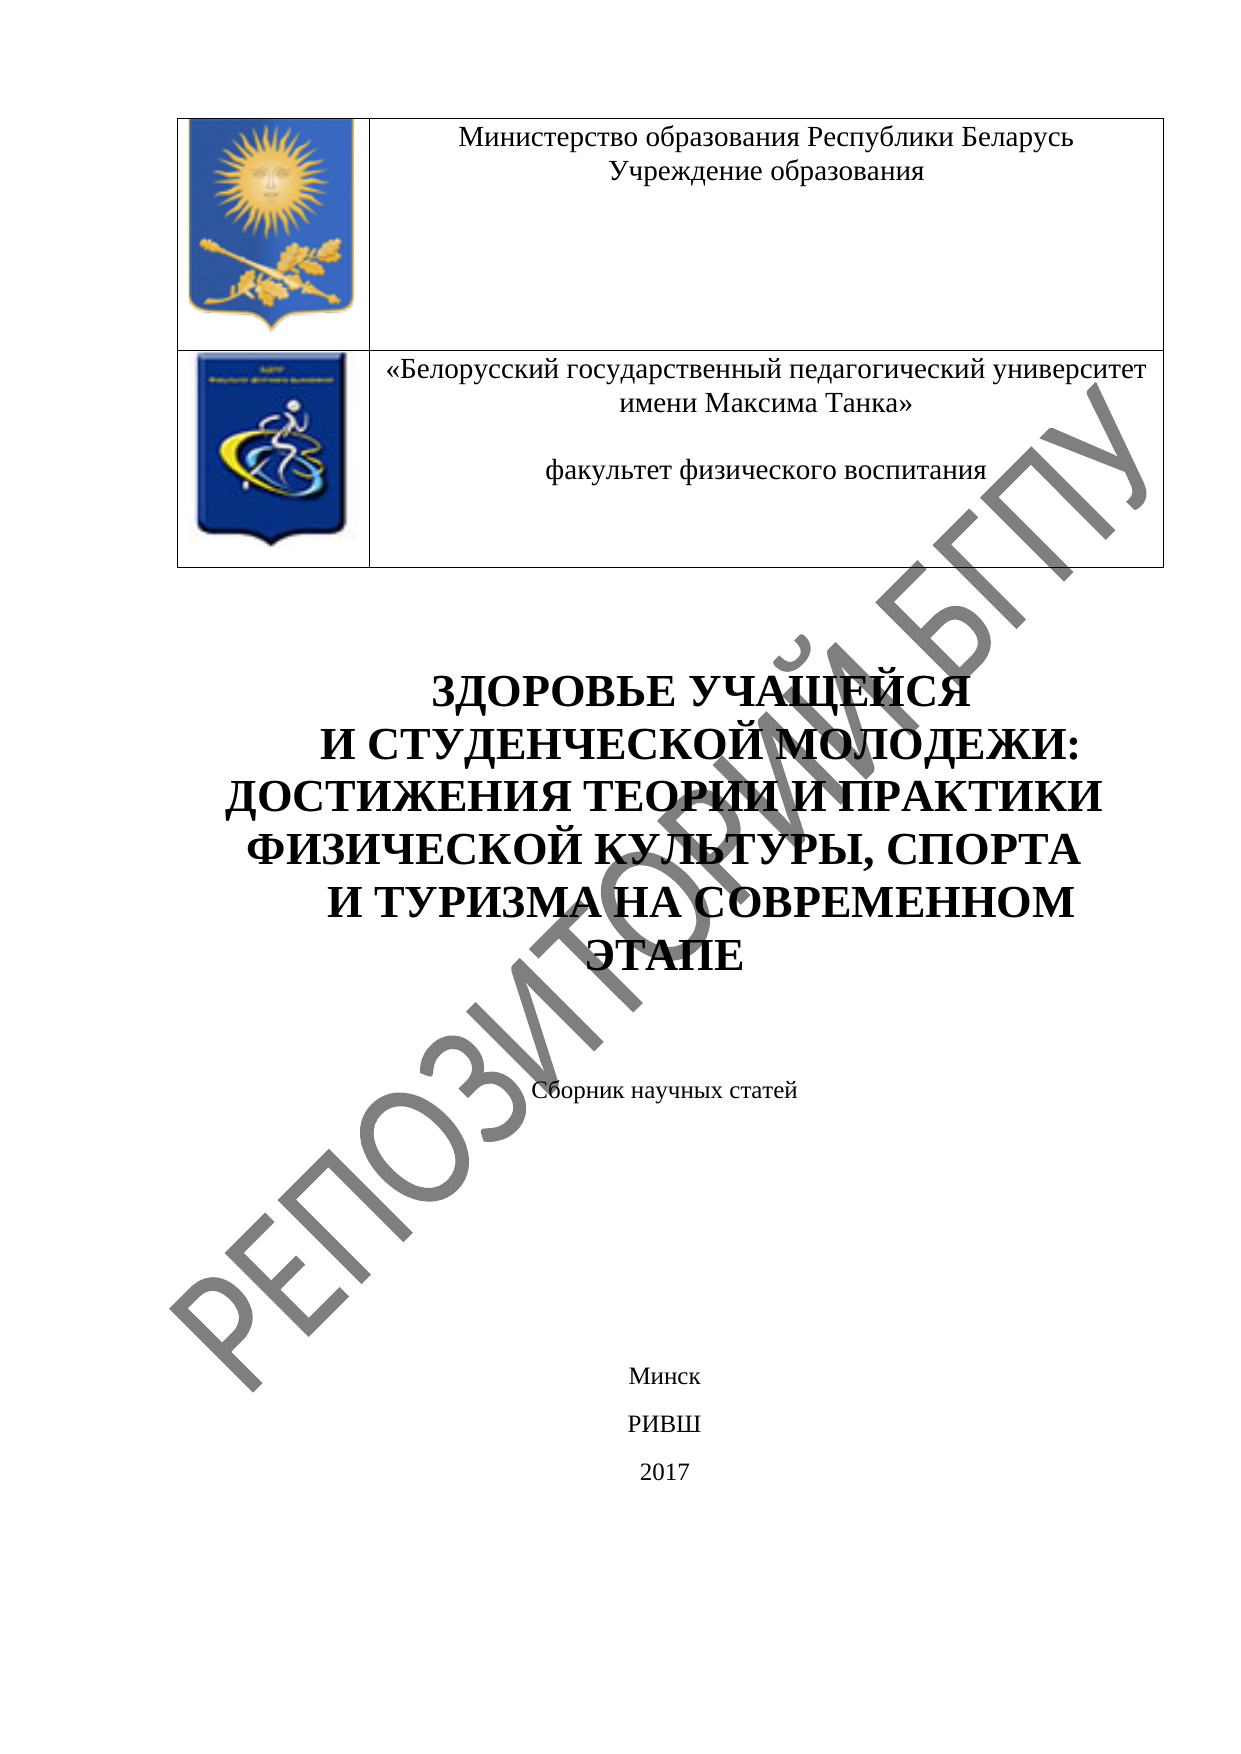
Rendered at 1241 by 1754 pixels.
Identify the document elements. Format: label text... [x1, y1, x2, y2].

text И СТУДЕНЧЕСКОЙ МОЛОДЕЖИ: ДОСТИЖЕНИЯ ТЕОРИИ И ПРАКТИКИ ФИЗИЧЕСКОЙ КУЛЬТУРЫ, СПОРТА [177, 716, 1152, 874]
text ЗДОРОВЬЕ УЧАЩЕЙСЯ [177, 663, 1152, 716]
picture [188, 351, 358, 549]
text 2017 [177, 1457, 1152, 1486]
table_header [178, 119, 369, 350]
text Минск [177, 1361, 1152, 1390]
table_header Министерство образования Республики Беларусь Учреждение образования [370, 119, 1163, 350]
text Сборник научных статей [177, 1075, 1152, 1104]
table_cell [178, 351, 369, 567]
text РИВШ [177, 1409, 1152, 1438]
text И ТУРИЗМА НА СОВРЕМЕННОМ ЭТАПЕ [177, 874, 1152, 980]
picture [188, 119, 355, 332]
table_cell «Белорусский государственный педагогический университет имени Максима Танка» факультет физического воспитания [370, 351, 1163, 567]
